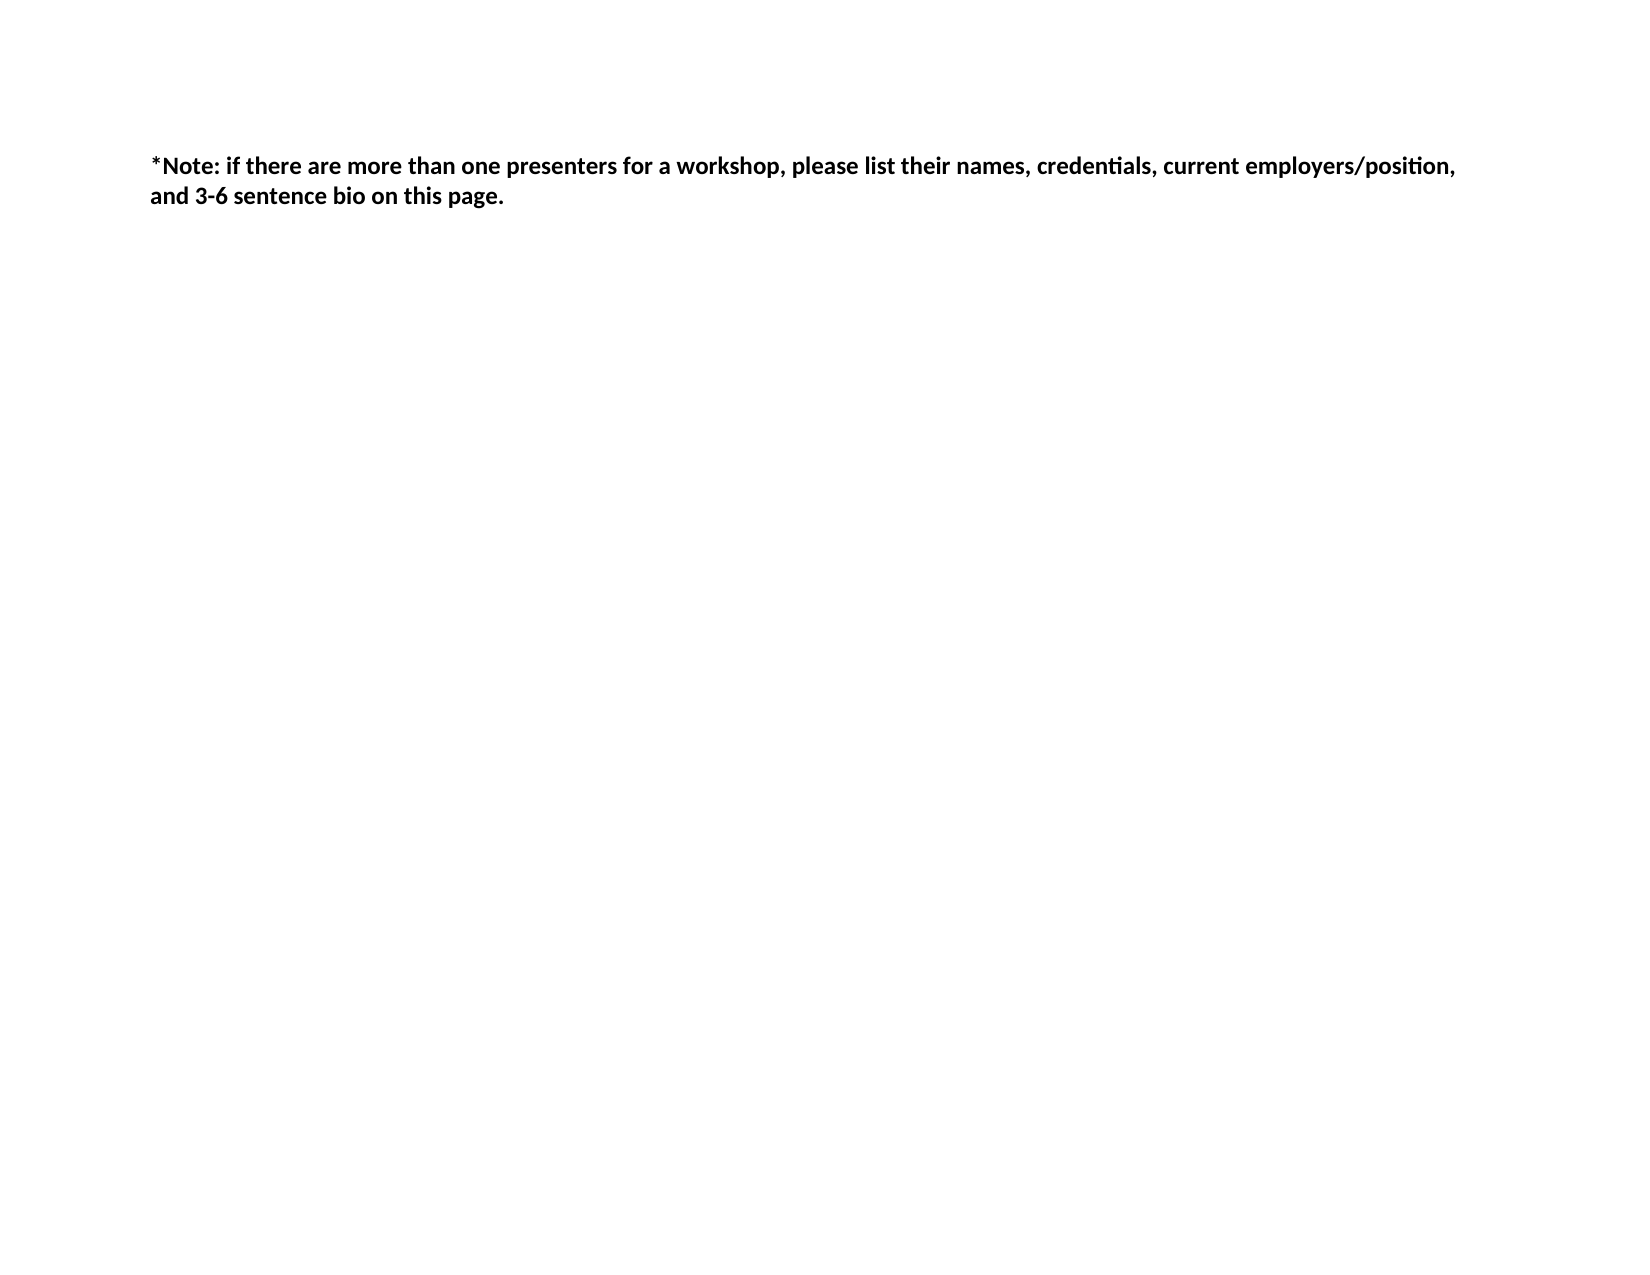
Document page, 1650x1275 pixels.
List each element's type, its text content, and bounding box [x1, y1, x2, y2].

text *Note: if there are more than one presenters for a workshop, please list their names, credentials, current employers/position, and 3-6 sentence bio on this page. [150, 150, 1500, 211]
